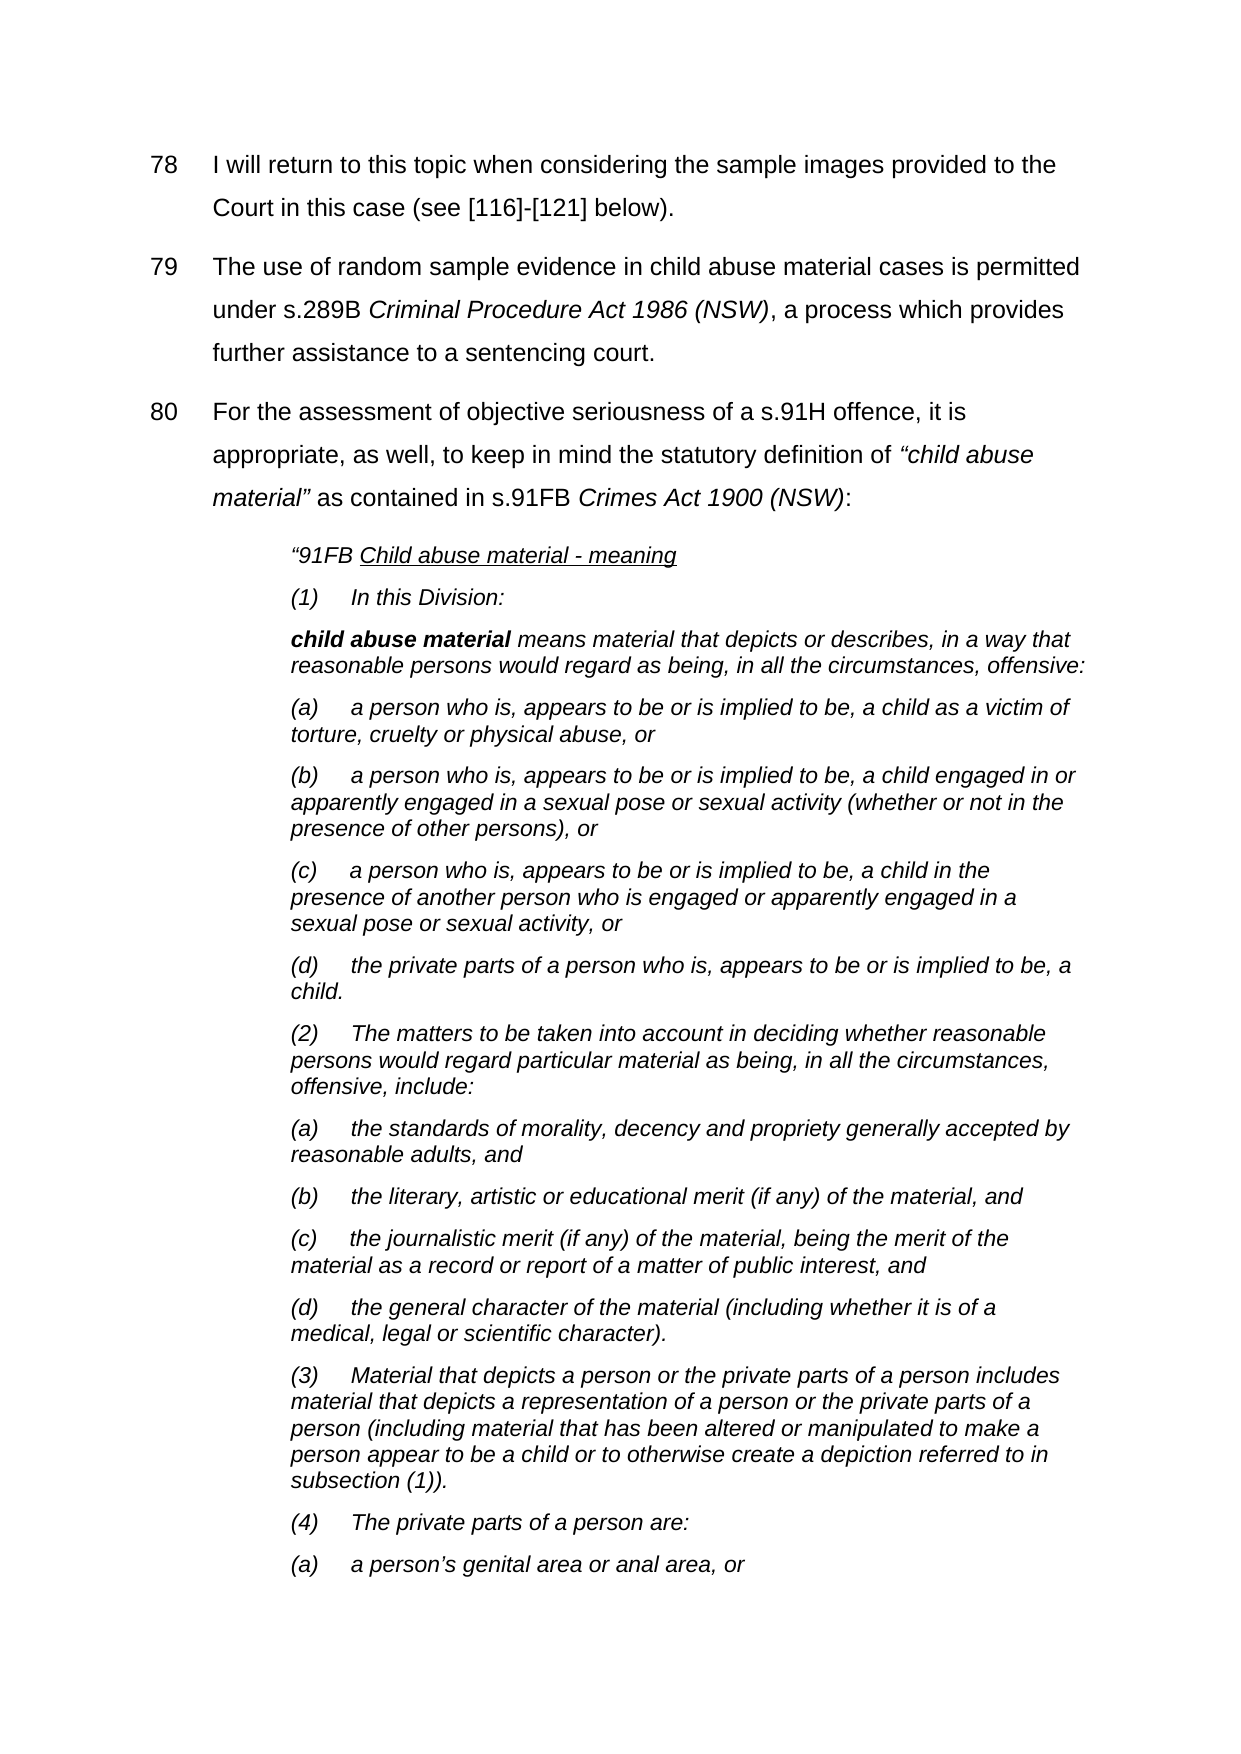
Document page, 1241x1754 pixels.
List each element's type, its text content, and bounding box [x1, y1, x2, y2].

text child abuse material means material that depicts or describes, in a way that reasonable persons would regard as being, in all the circumstances, offensive: [291, 626, 1090, 678]
text (c) a person who is, appears to be or is implied to be, a child in the presence of another person who is engaged or apparently engaged in a sexual pose or sexual activity, or [291, 857, 1090, 936]
list The use of random sample evidence in child abuse material cases is permitted under s.289B Criminal Procedure Act 1986 (NSW), a process which provides further assistance to a sentencing court. [150, 252, 1090, 367]
text (1) In this Division: [291, 584, 1090, 610]
text (b) the literary, artistic or educational merit (if any) of the material, and [291, 1183, 1090, 1209]
text (d) the private parts of a person who is, appears to be or is implied to be, a child. [291, 952, 1090, 1004]
text “91FB Child abuse material - meaning [291, 542, 1090, 568]
text (4) The private parts of a person are: [291, 1509, 1090, 1536]
text (a) the standards of morality, decency and propriety generally accepted by reasonable adults, and [291, 1115, 1090, 1168]
text (3) Material that depicts a person or the private parts of a person includes material that depicts a representation of a person or the private parts of a person (including material that has been altered or manipulated to make a person appear to be a child or to otherwise create a depiction referred to in subsection (1)). [291, 1362, 1090, 1494]
text (a) a person who is, appears to be or is implied to be, a child as a victim of torture, cruelty or physical abuse, or [291, 694, 1090, 747]
list For the assessment of objective seriousness of a s.91H offence, it is appropriate, as well, to keep in mind the statutory definition of “child abuse material” as contained in s.91FB Crimes Act 1900 (NSW): [150, 397, 1090, 512]
text (a) a person’s genital area or anal area, or [291, 1551, 1090, 1578]
text (2) The matters to be taken into account in deciding whether reasonable persons would regard particular material as being, in all the circumstances, offensive, include: [291, 1020, 1090, 1099]
text (c) the journalistic merit (if any) of the material, being the merit of the material as a record or report of a matter of public interest, and [291, 1225, 1090, 1278]
list I will return to this topic when considering the sample images provided to the Court in this case (see [116]-[121] below). [150, 150, 1090, 222]
text (b) a person who is, appears to be or is implied to be, a child engaged in or apparently engaged in a sexual pose or sexual activity (whether or not in the presence of other persons), or [291, 762, 1090, 842]
text (d) the general character of the material (including whether it is of a medical, legal or scientific character). [291, 1293, 1090, 1346]
